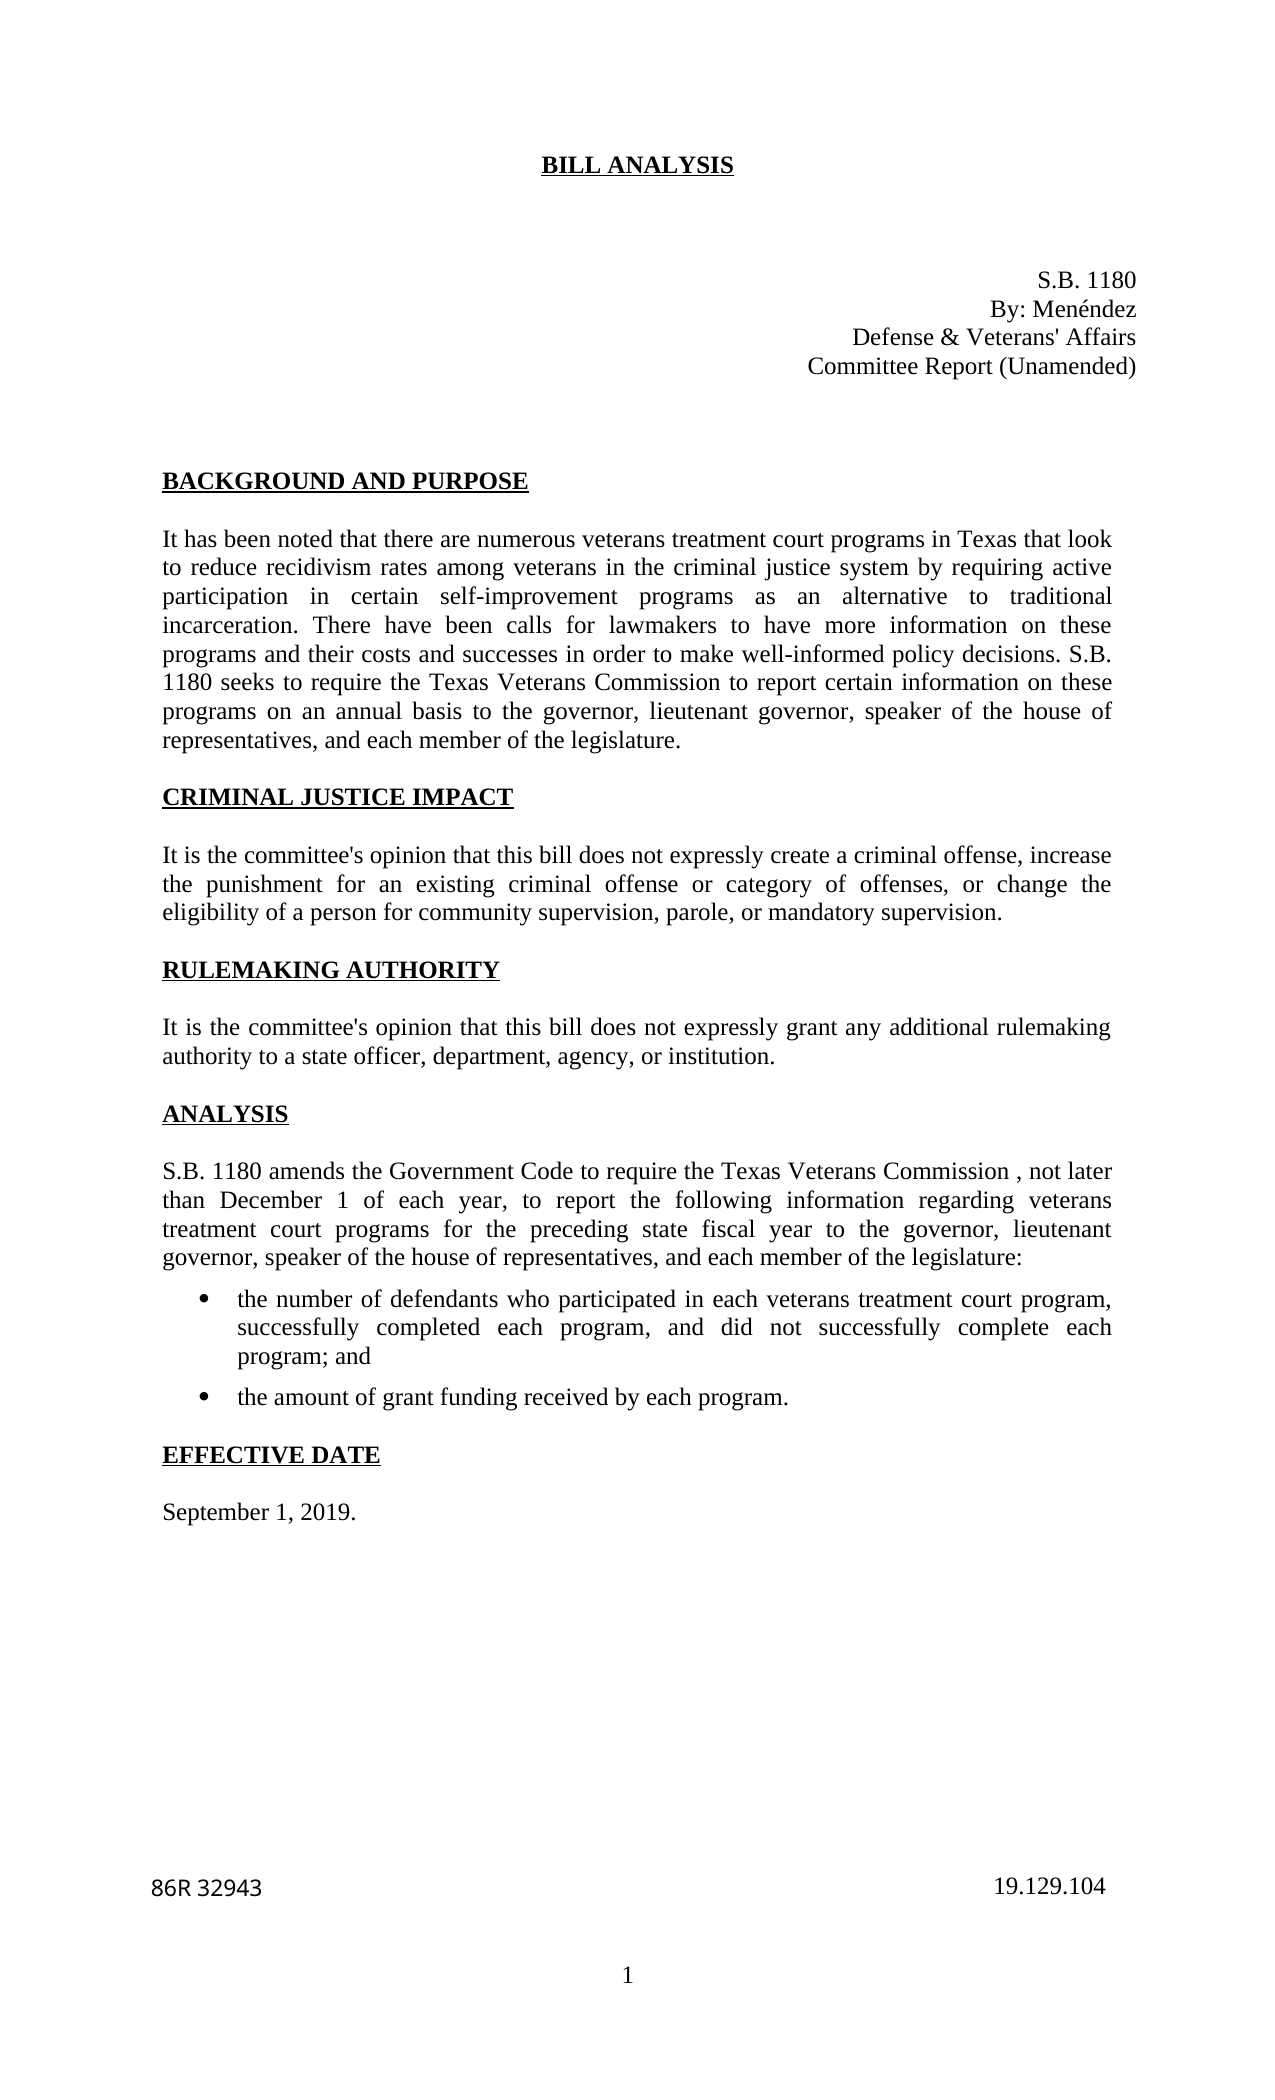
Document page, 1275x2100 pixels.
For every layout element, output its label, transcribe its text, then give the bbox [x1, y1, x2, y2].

table_header BILL ANALYSIS [150, 150, 1125, 179]
table_cell ANALYSIS S.B. 1180 amends the Government Code to require the Texas Veterans Commission , not later than December 1 of each year, to report the following information regarding veterans treatment court programs for the preceding state fiscal year to the governor, lieutenant governor, speaker of the house of representatives, and each member of the legislature: the number of defendants who participated in each veterans treatment court program, successfully completed each program, and did not successfully complete each program; and the amount of grant funding received by each program. [150, 1099, 1125, 1440]
table_cell Defense & Veterans' Affairs [150, 323, 1147, 351]
table_cell Committee Report (Unamended) [150, 351, 1147, 380]
table_cell EFFECTIVE DATE September 1, 2019. [150, 1440, 1125, 1555]
table_header S.B. 1180 [150, 265, 1147, 294]
table_cell RULEMAKING AUTHORITY It is the committee's opinion that this bill does not expressly grant any additional rulemaking authority to a state officer, department, agency, or institution. [150, 955, 1125, 1099]
table_header BACKGROUND AND PURPOSE It has been noted that there are numerous veterans treatment court programs in Texas that look to reduce recidivism rates among veterans in the criminal justice system by requiring active participation in certain self-improvement programs as an alternative to traditional incarceration. There have been calls for lawmakers to have more information on these programs and their costs and successes in order to make well-informed policy decisions. S.B. 1180 seeks to require the Texas Veterans Commission to report certain information on these programs on an annual basis to the governor, lieutenant governor, speaker of the house of representatives, and each member of the legislature. [150, 466, 1125, 782]
table_cell CRIMINAL JUSTICE IMPACT It is the committee's opinion that this bill does not expressly create a criminal offense, increase the punishment for an existing criminal offense or category of offenses, or change the eligibility of a person for community supervision, parole, or mandatory supervision. [150, 783, 1125, 955]
table_cell By: Menéndez [150, 294, 1147, 322]
